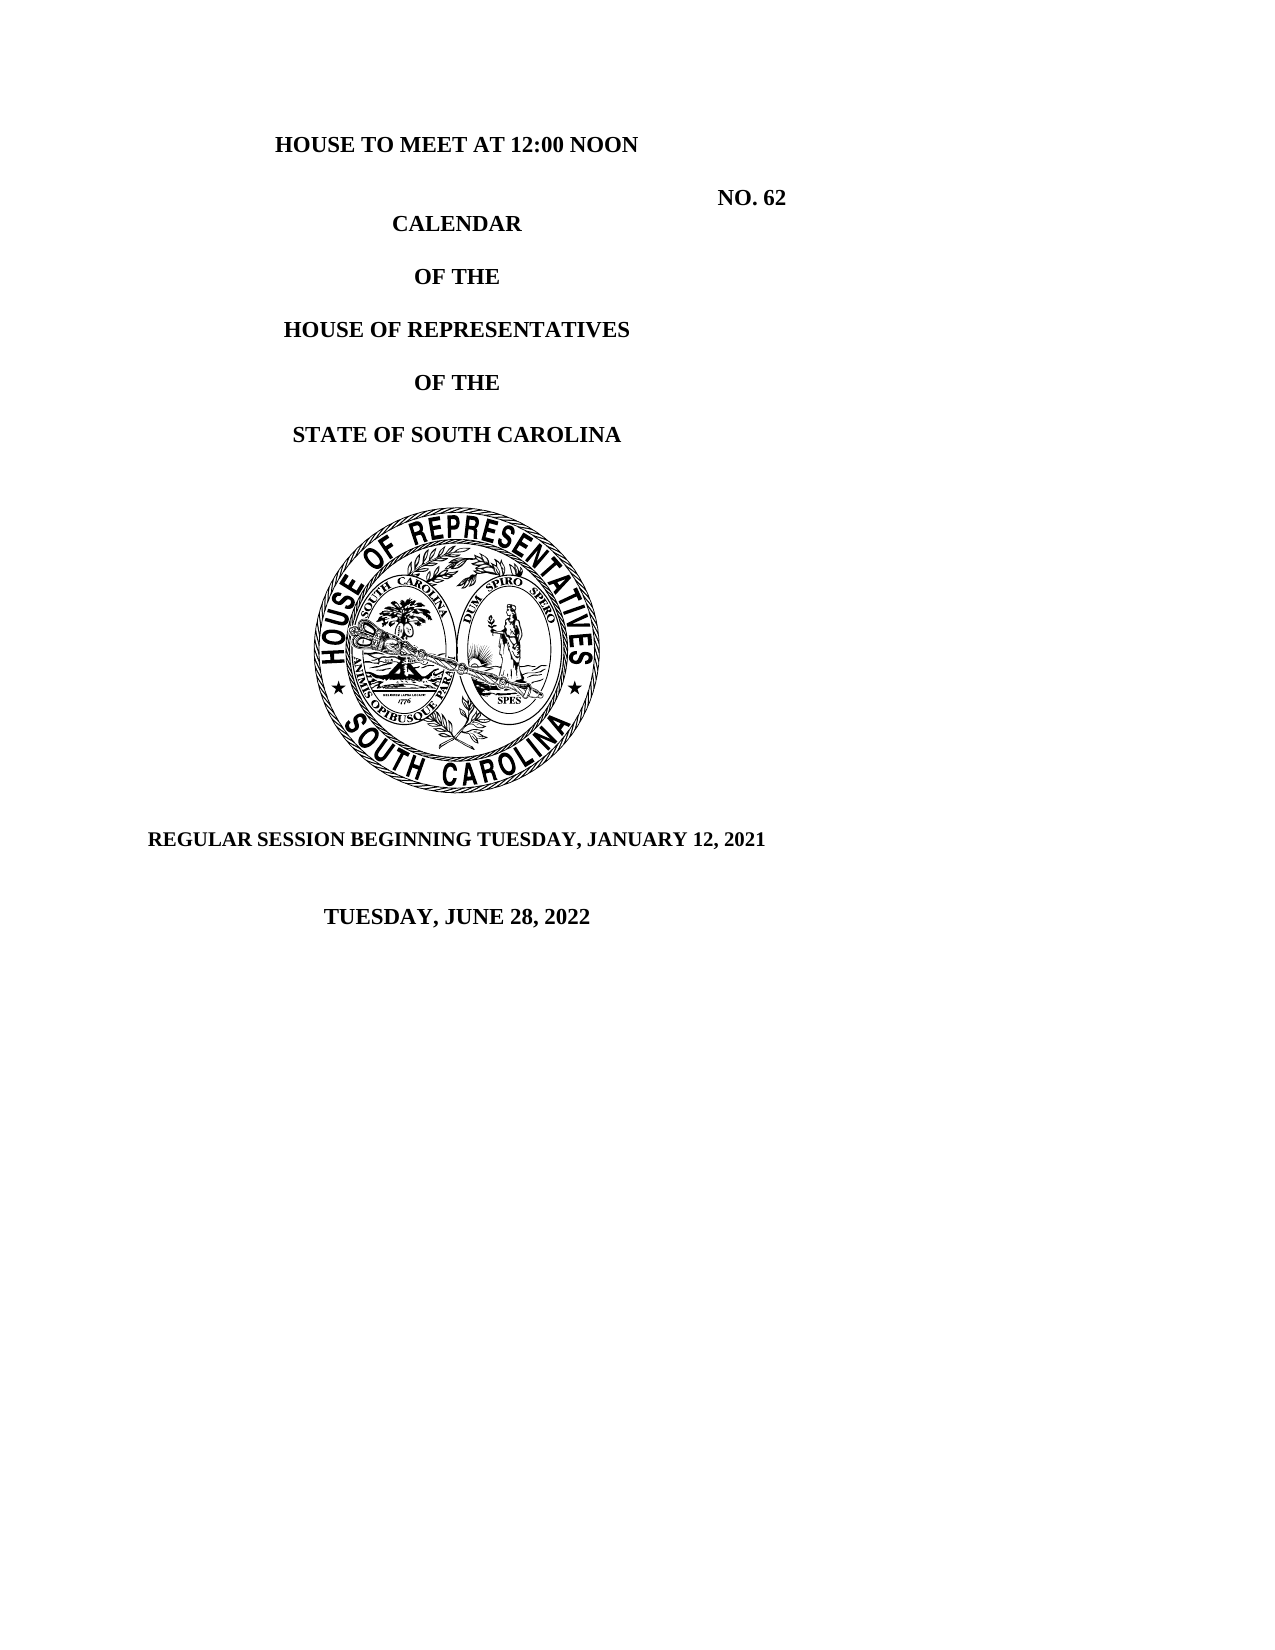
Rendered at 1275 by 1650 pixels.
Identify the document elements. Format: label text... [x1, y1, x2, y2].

text NO. 62 [127, 184, 786, 210]
subtitle OF THE [127, 368, 786, 395]
subtitle REGULAR SESSION BEGINNING TUESDAY, JANUARY 12, 2021 [127, 827, 786, 851]
text CALENDAR [127, 210, 786, 237]
text HOUSE OF REPRESENTATIVES [127, 316, 786, 342]
subtitle HOUSE TO MEET AT 12:00 NOON [127, 131, 786, 158]
text OF THE [127, 263, 786, 289]
text STATE OF SOUTH CAROLINA [127, 421, 786, 448]
text TUESDAY, JUNE 28, 2022 [127, 903, 786, 930]
